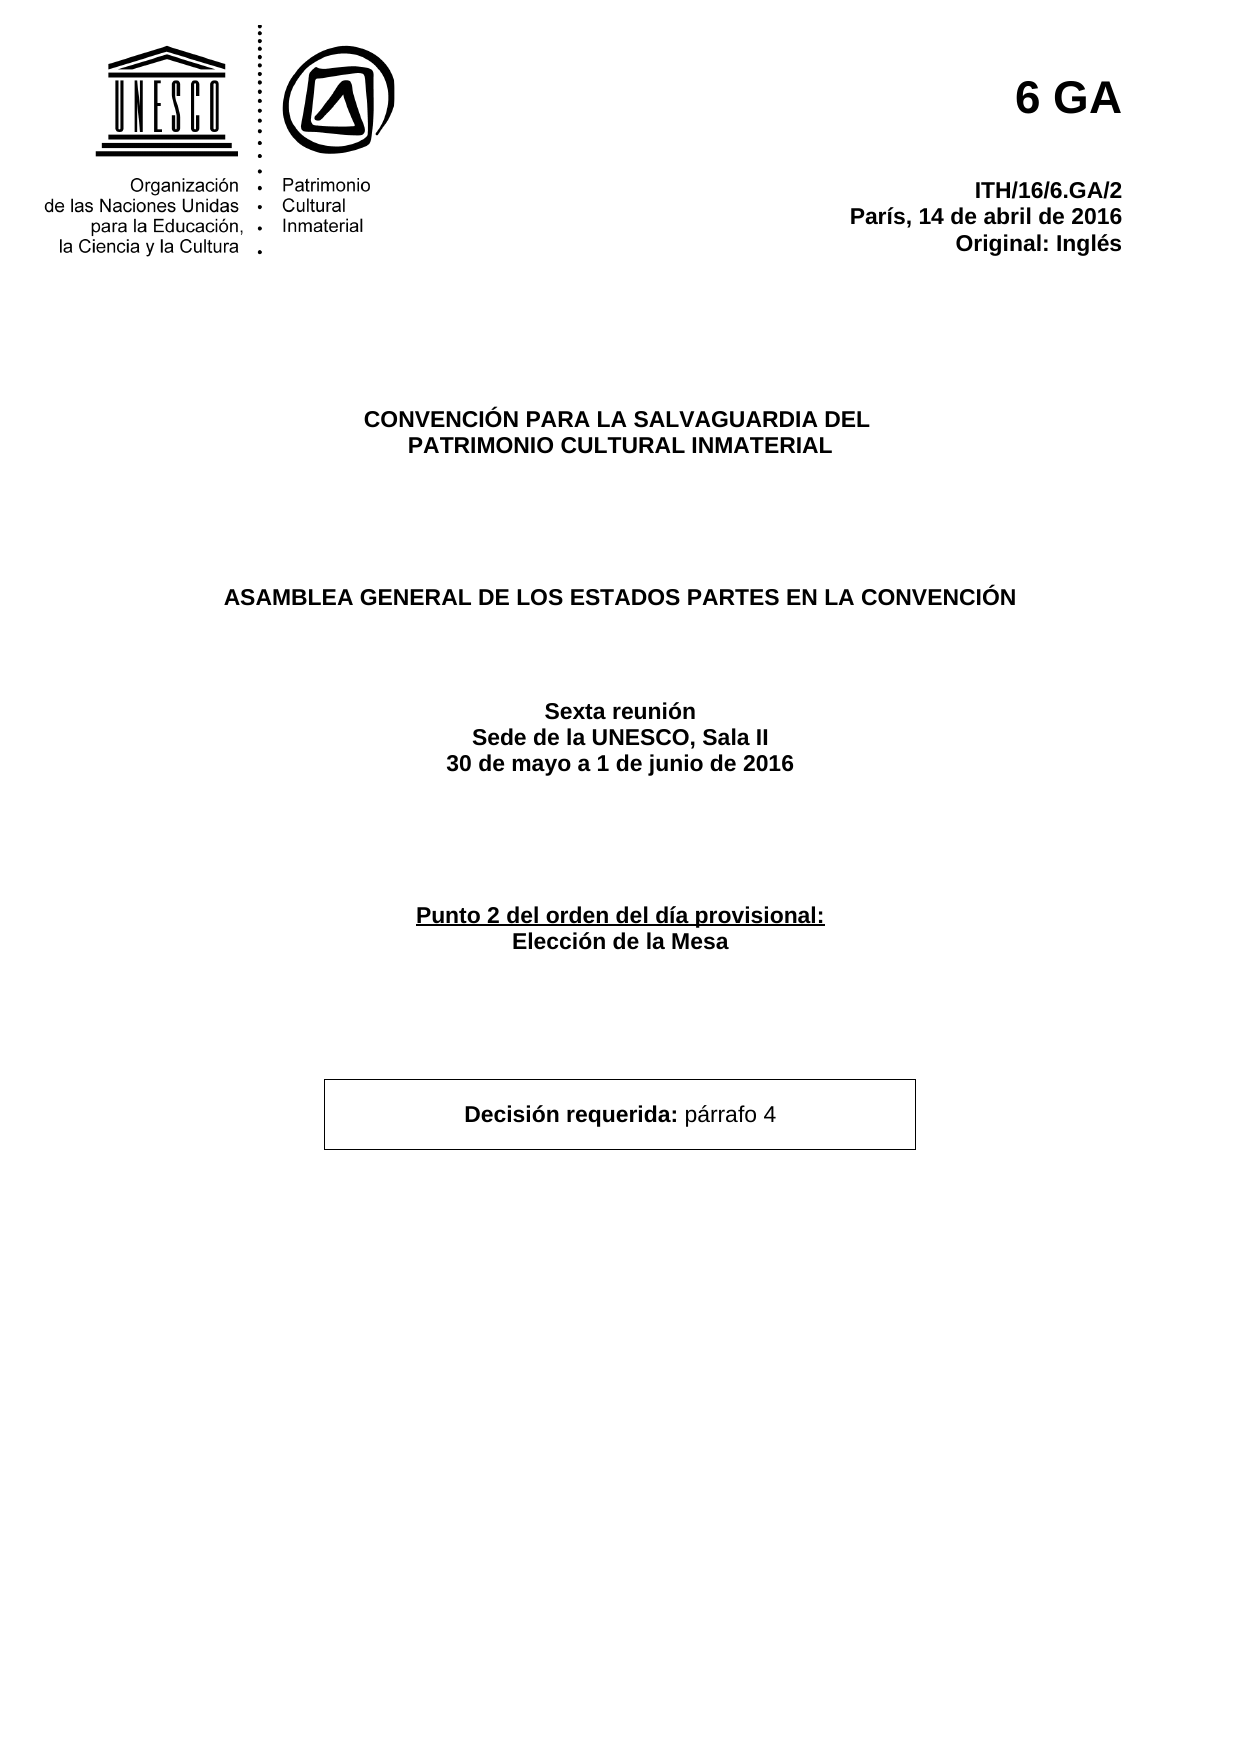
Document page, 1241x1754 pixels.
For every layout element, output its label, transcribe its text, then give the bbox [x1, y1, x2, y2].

text 30 de mayo a 1 de junio de 2016 [118, 750, 1122, 777]
text Elección de la Mesa [118, 928, 1122, 954]
text Sexta reunión [118, 698, 1122, 724]
text Punto 2 del orden del día provisional: [118, 902, 1122, 928]
text CONVENCIÓN PARA LA SALVAGUARDIA DEL PATRIMONIO CULTURAL INMATERIAL [118, 406, 1122, 459]
text ASAMBLEA GENERAL DE LOS ESTADOS PARTES EN LA CONVENCIÓN [118, 584, 1122, 610]
text Sede de la UNESCO, Sala II [118, 724, 1122, 750]
picture [44, 25, 395, 261]
table_header Decisión requerida: párrafo 4 [325, 1080, 915, 1148]
